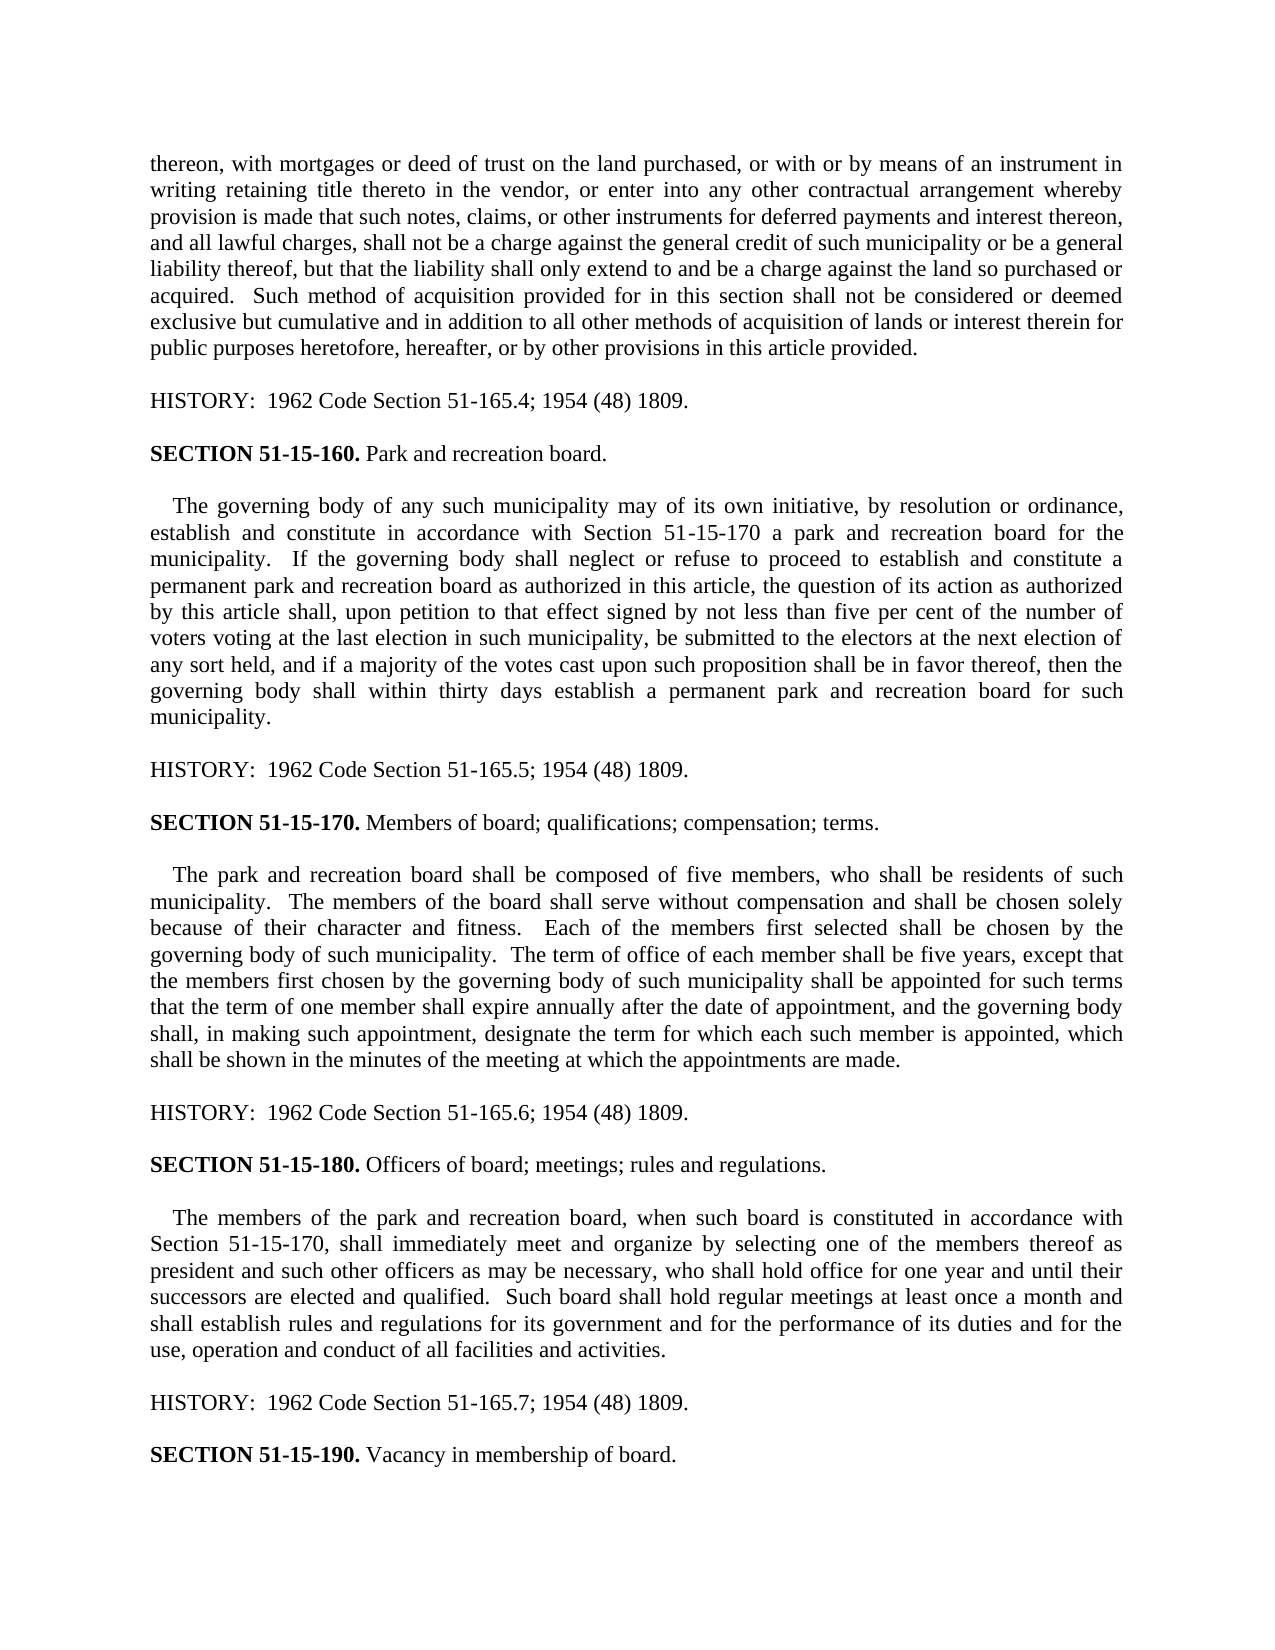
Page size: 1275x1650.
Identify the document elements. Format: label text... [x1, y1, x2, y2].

text SECTION 51-15-160. Park and recreation board. [150, 440, 1125, 466]
text SECTION 51-15-190. Vacancy in membership of board. [150, 1441, 1125, 1468]
text SECTION 51-15-170. Members of board; qualifications; compensation; terms. [150, 809, 1125, 835]
text The governing body of any such municipality may of its own initiative, by resolution or ordinance, establish and constitute in accordance with Section 51-15-170 a park and recreation board for the municipality. If the governing body shall neglect or refuse to proceed to establish and constitute a permanent park and recreation board as authorized in this article, the question of its action as authorized by this article shall, upon petition to that effect signed by not less than five per cent of the number of voters voting at the last election in such municipality, be submitted to the electors at the next election of any sort held, and if a majority of the votes cast upon such proposition shall be in favor thereof, then the governing body shall within thirty days establish a permanent park and recreation board for such municipality. [150, 493, 1125, 730]
text HISTORY: 1962 Code Section 51-165.6; 1954 (48) 1809. [150, 1099, 1125, 1125]
text SECTION 51-15-180. Officers of board; meetings; rules and regulations. [150, 1151, 1125, 1178]
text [150, 150, 1125, 361]
text The park and recreation board shall be composed of five members, who shall be residents of such municipality. The members of the board shall serve without compensation and shall be chosen solely because of their character and fitness. Each of the members first selected shall be chosen by the governing body of such municipality. The term of office of each member shall be five years, except that the members first chosen by the governing body of such municipality shall be appointed for such terms that the term of one member shall expire annually after the date of appointment, and the governing body shall, in making such appointment, designate the term for which each such member is appointed, which shall be shown in the minutes of the meeting at which the appointments are made. [150, 862, 1125, 1072]
text HISTORY: 1962 Code Section 51-165.4; 1954 (48) 1809. [150, 387, 1125, 413]
text The members of the park and recreation board, when such board is constituted in accordance with Section 51-15-170, shall immediately meet and organize by selecting one of the members thereof as president and such other officers as may be necessary, who shall hold office for one year and until their successors are elected and qualified. Such board shall hold regular meetings at least once a month and shall establish rules and regulations for its government and for the performance of its duties and for the use, operation and conduct of all facilities and activities. [150, 1204, 1125, 1362]
text HISTORY: 1962 Code Section 51-165.5; 1954 (48) 1809. [150, 756, 1125, 782]
text HISTORY: 1962 Code Section 51-165.7; 1954 (48) 1809. [150, 1389, 1125, 1415]
